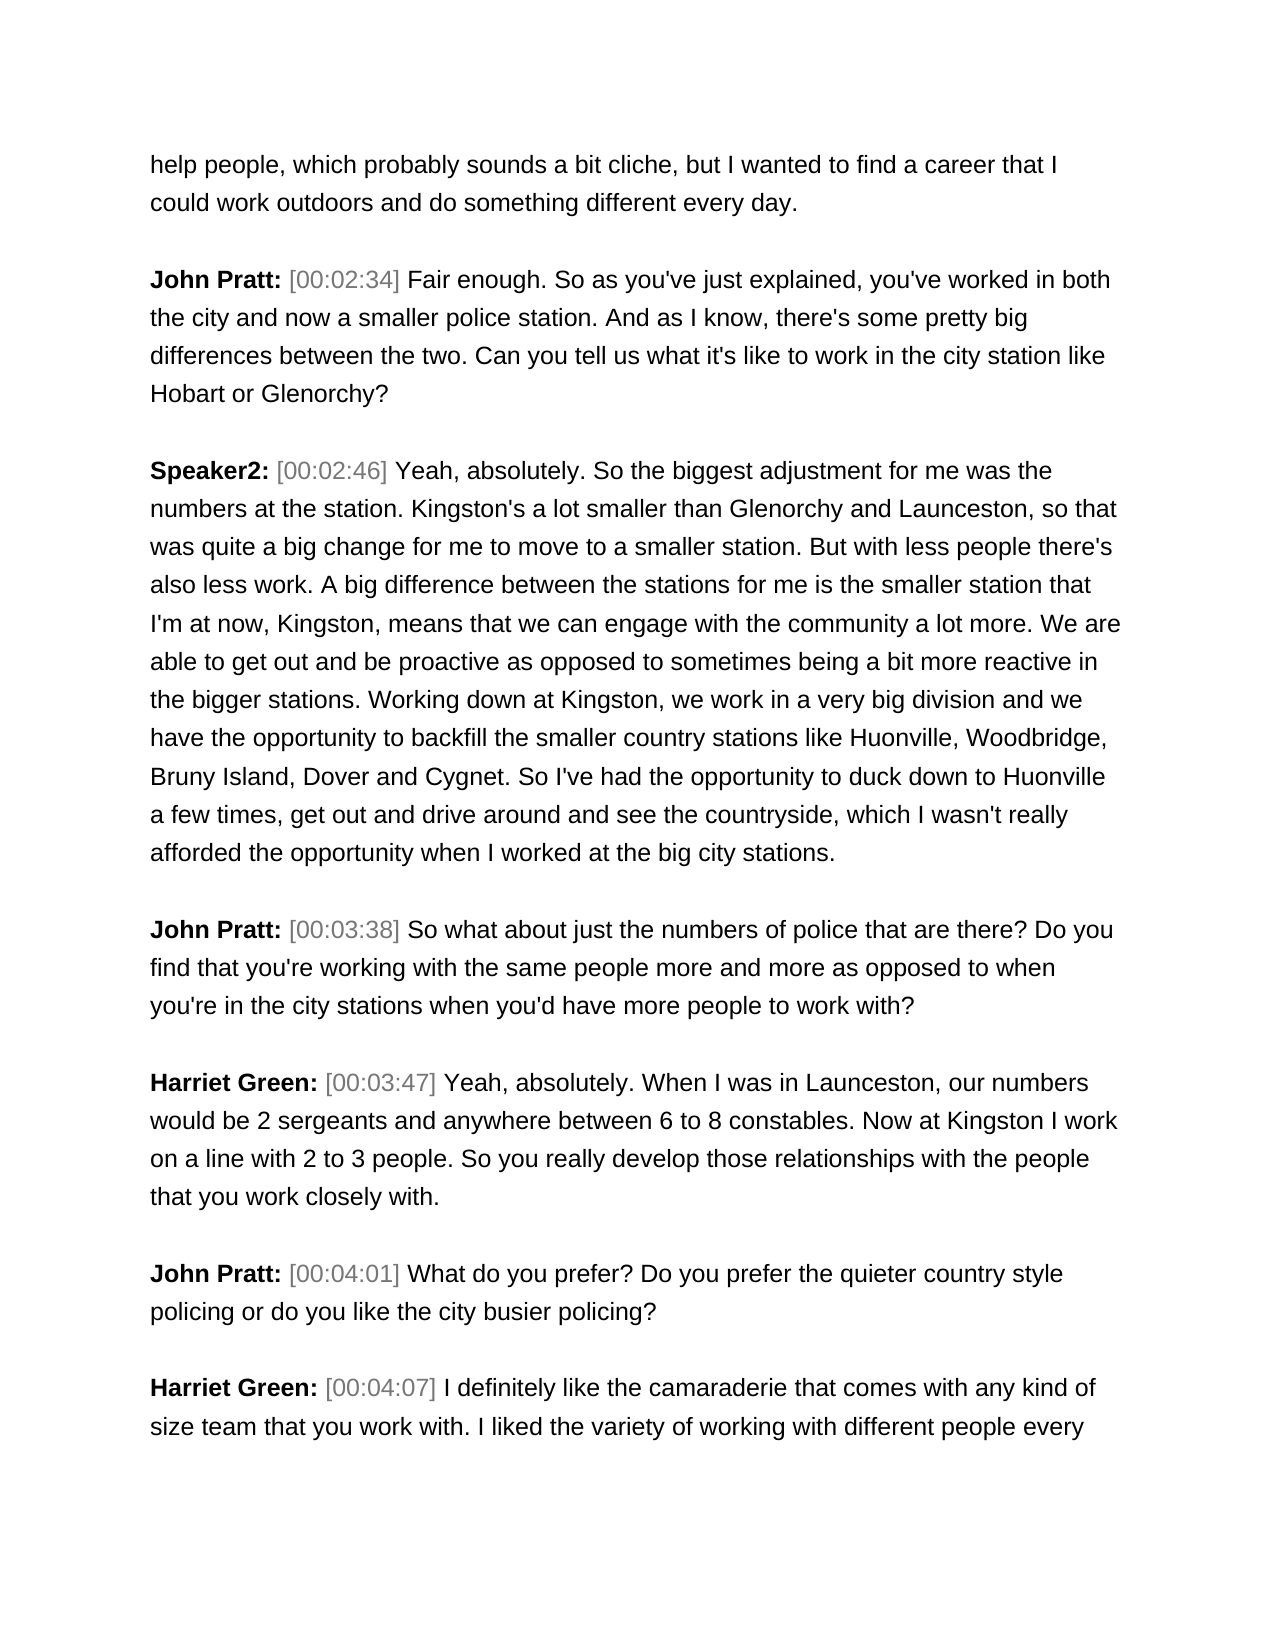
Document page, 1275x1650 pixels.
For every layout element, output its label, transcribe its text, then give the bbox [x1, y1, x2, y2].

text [150, 1373, 1125, 1440]
text John Pratt: [00:04:01] What do you prefer? Do you prefer the quieter country style policing or do you like the city busier policing? [150, 1259, 1125, 1326]
text Harriet Green: [00:03:47] Yeah, absolutely. When I was in Launceston, our numbers would be 2 sergeants and anywhere between 6 to 8 constables. Now at Kingston I work on a line with 2 to 3 people. So you really develop those relationships with the people that you work closely with. [150, 1067, 1125, 1211]
text John Pratt: [00:02:34] Fair enough. So as you've just explained, you've worked in both the city and now a smaller police station. And as I know, there's some pretty big differences between the two. Can you tell us what it's like to work in the city station like Hobart or Glenorchy? [150, 265, 1125, 408]
text John Pratt: [00:03:38] So what about just the numbers of police that are there? Do you find that you're working with the same people more and more as opposed to when you're in the city stations when you'd have more people to work with? [150, 914, 1125, 1020]
text Speaker2: [00:02:46] Yeah, absolutely. So the biggest adjustment for me was the numbers at the station. Kingston's a lot smaller than Glenorchy and Launceston, so that was quite a big change for me to move to a smaller station. But with less people there's also less work. A big difference between the stations for me is the smaller station that I'm at now, Kingston, means that we can engage with the community a lot more. We are able to get out and be proactive as opposed to sometimes being a bit more reactive in the bigger stations. Working down at Kingston, we work in a very big division and we have the opportunity to backfill the smaller country stations like Huonville, Woodbridge, Bruny Island, Dover and Cygnet. So I've had the opportunity to duck down to Huonville a few times, get out and drive around and see the countryside, which I wasn't really afforded the opportunity when I worked at the big city stations. [150, 456, 1125, 867]
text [150, 150, 1125, 217]
